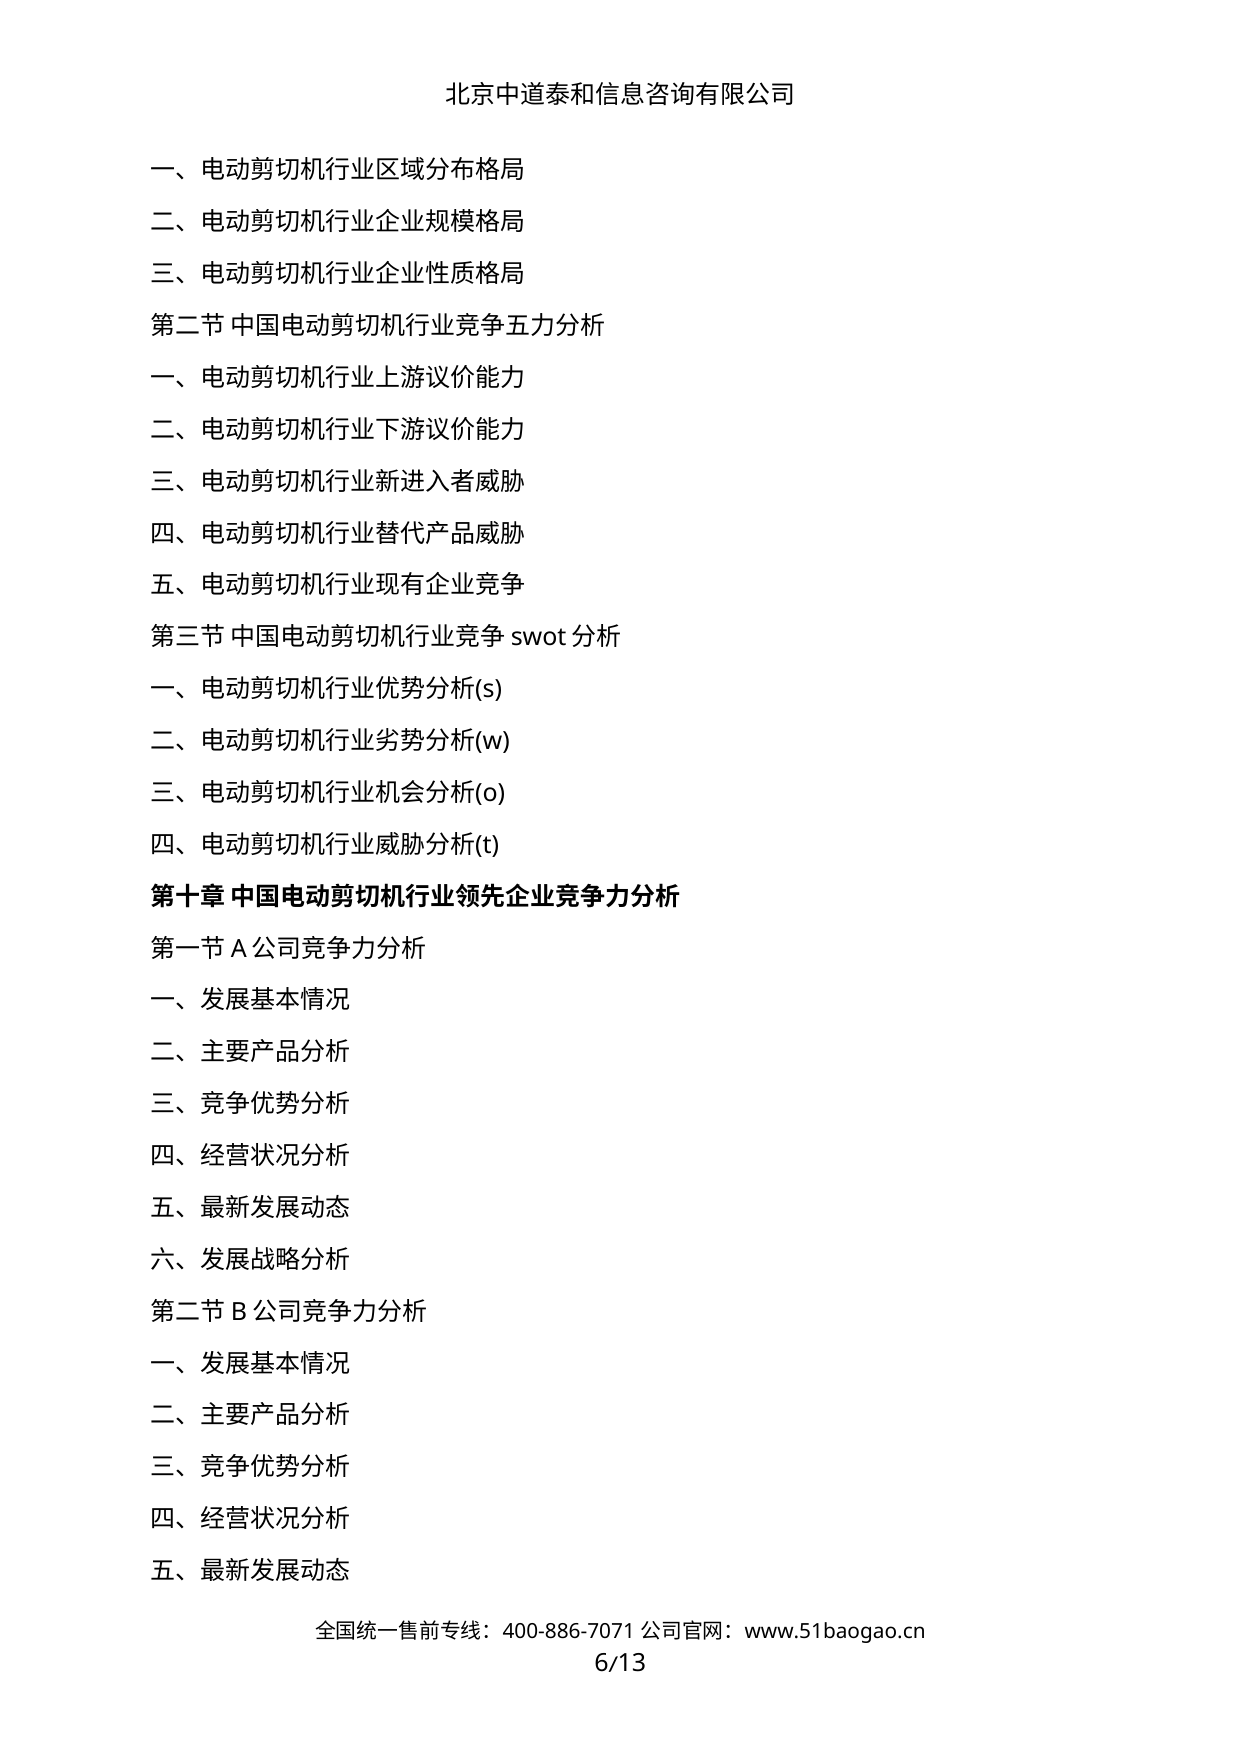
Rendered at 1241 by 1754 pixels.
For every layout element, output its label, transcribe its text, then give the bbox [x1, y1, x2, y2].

text 一、电动剪切机行业优势分析(s) [150, 669, 1090, 705]
text 第三节 中国电动剪切机行业竞争swot分析 [150, 617, 1090, 653]
text 第二节 B公司竞争力分析 [150, 1291, 1090, 1327]
text 五、最新发展动态 [150, 1187, 1090, 1224]
text 一、电动剪切机行业区域分布格局 [150, 150, 1090, 186]
text 五、电动剪切机行业现有企业竞争 [150, 565, 1090, 601]
text 四、电动剪切机行业替代产品威胁 [150, 513, 1090, 549]
text 第一节 A公司竞争力分析 [150, 928, 1090, 964]
text 第十章 中国电动剪切机行业领先企业竞争力分析 [150, 876, 1090, 912]
text 一、发展基本情况 [150, 980, 1090, 1016]
text 二、电动剪切机行业下游议价能力 [150, 409, 1090, 446]
text 二、主要产品分析 [150, 1395, 1090, 1431]
text 四、经营状况分析 [150, 1499, 1090, 1535]
text 二、电动剪切机行业劣势分析(w) [150, 721, 1090, 757]
text 二、主要产品分析 [150, 1032, 1090, 1068]
text 三、电动剪切机行业企业性质格局 [150, 254, 1090, 290]
text 六、发展战略分析 [150, 1239, 1090, 1276]
text 四、经营状况分析 [150, 1136, 1090, 1172]
text 五、最新发展动态 [150, 1551, 1090, 1587]
text 三、电动剪切机行业新进入者威胁 [150, 461, 1090, 497]
text 一、电动剪切机行业上游议价能力 [150, 357, 1090, 394]
text 三、电动剪切机行业机会分析(o) [150, 772, 1090, 809]
text 一、发展基本情况 [150, 1343, 1090, 1379]
text 二、电动剪切机行业企业规模格局 [150, 202, 1090, 238]
text 四、电动剪切机行业威胁分析(t) [150, 824, 1090, 861]
text 三、竞争优势分析 [150, 1447, 1090, 1483]
text 第二节 中国电动剪切机行业竞争五力分析 [150, 306, 1090, 342]
text 三、竞争优势分析 [150, 1084, 1090, 1120]
